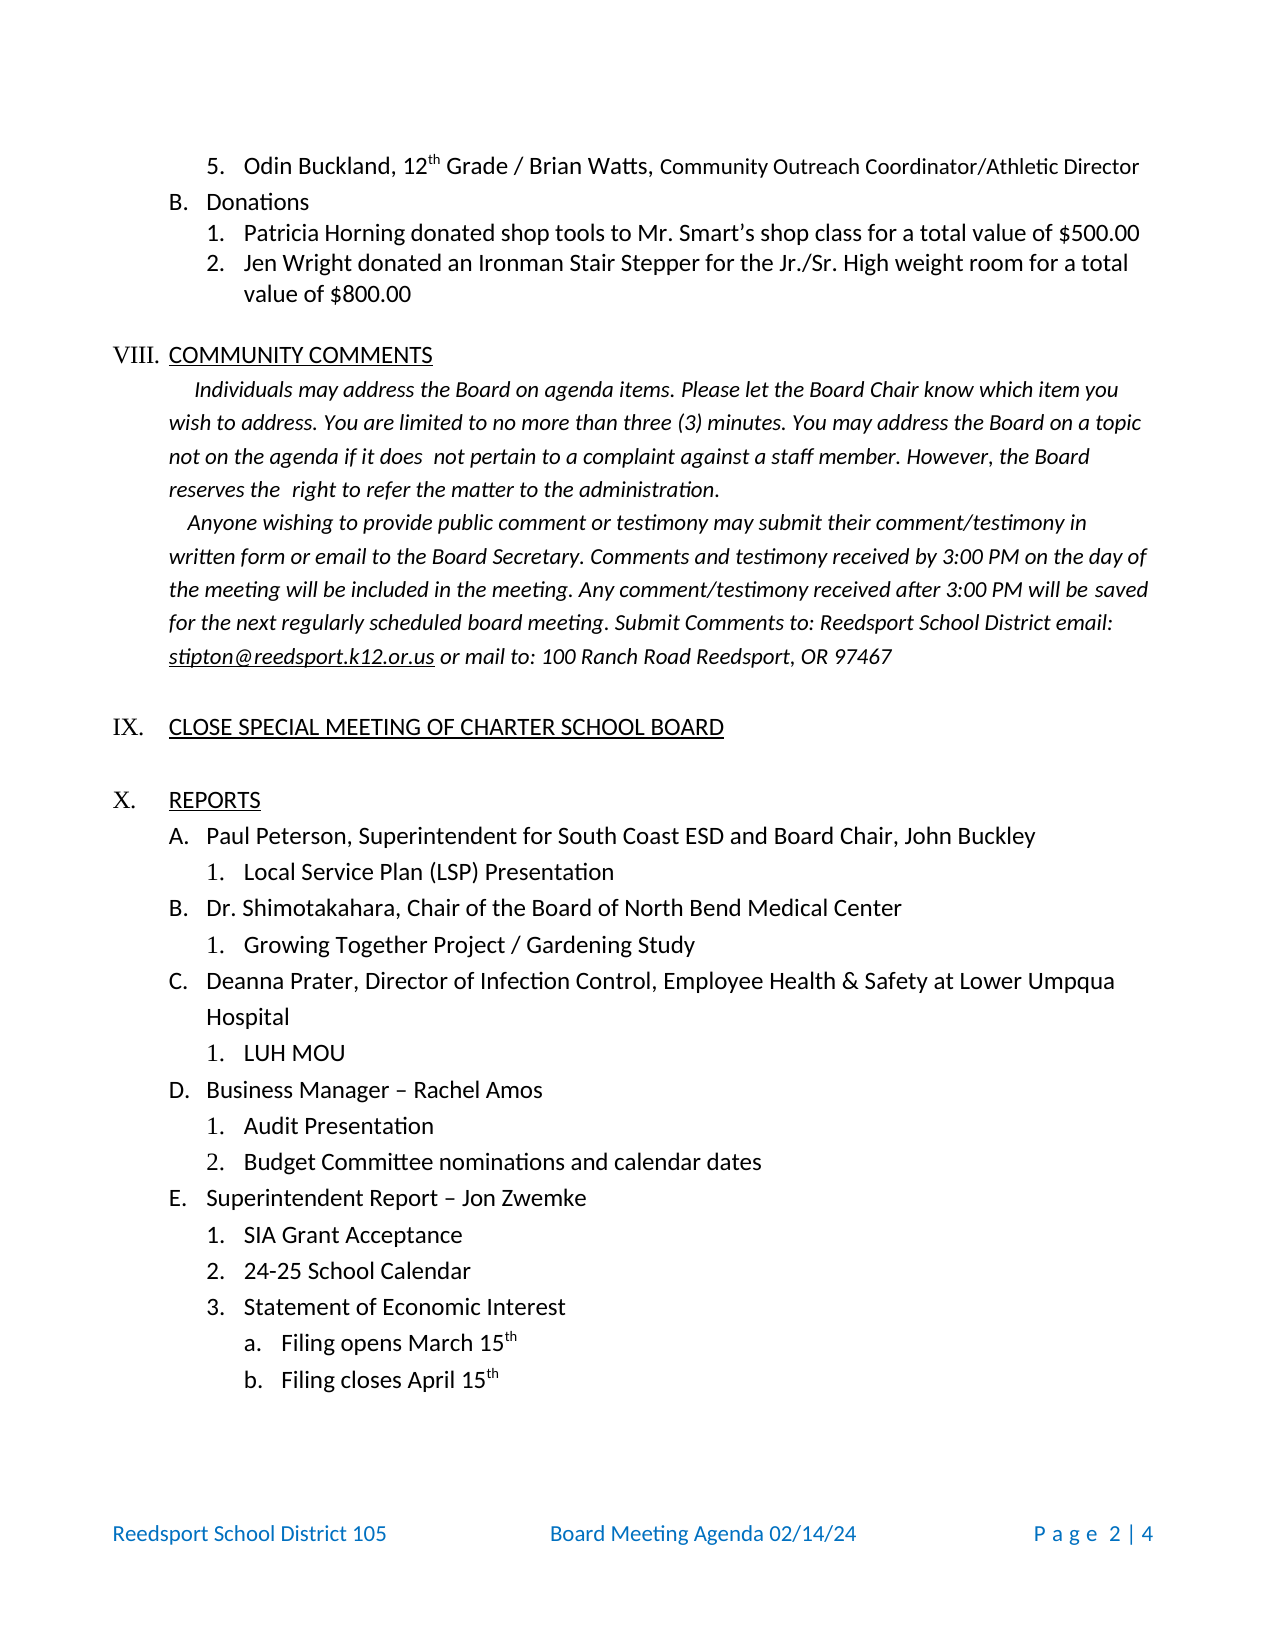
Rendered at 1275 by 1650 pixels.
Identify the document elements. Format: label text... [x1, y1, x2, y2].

list CLOSE SPECIAL MEETING OF CHARTER SCHOOL BOARD [112, 711, 1162, 742]
text Individuals may address the Board on agenda items. Please let the Board Chair know which item you wish to address. You are limited to no more than three (3) minutes. You may address the Board on a topic not on the agenda if it does not pertain to a complaint against a staff member. However, the Board reserves the right to refer the matter to the administration. [169, 375, 1159, 503]
list Business Manager – Rachel Amos [169, 1074, 1162, 1104]
list Patricia Horning donated shop tools to Mr. Smart’s shop class for a total value of $500.00 [206, 217, 1162, 247]
list Growing Together Project / Gardening Study [206, 929, 1162, 959]
list Local Service Plan (LSP) Presentation [206, 856, 1162, 887]
list Jen Wright donated an Ironman Stair Stepper for the Jr./Sr. High weight room for a total value of $800.00 [206, 247, 1162, 308]
list Budget Committee nominations and calendar dates [206, 1146, 1162, 1177]
list SIA Grant Acceptance [206, 1219, 1162, 1249]
list Deanna Prater, Director of Infection Control, Employee Health & Safety at Lower Umpqua Hospital [169, 965, 1162, 1032]
list REPORTS [112, 784, 1162, 814]
list Filing closes April 15th [244, 1364, 1162, 1394]
list LUH MOU [206, 1038, 1162, 1068]
list COMMUNITY COMMENTS [112, 339, 1162, 369]
list 24-25 School Calendar [206, 1255, 1162, 1286]
text Anyone wishing to provide public comment or testimony may submit their comment/testimony in written form or email to the Board Secretary. Comments and testimony received by 3:00 PM on the day of the meeting will be included in the meeting. Any comment/testimony received after 3:00 PM will be saved for the next regularly scheduled board meeting. Submit Comments to: Reedsport School District email: stipton@reedsport.k12.or.us or mail to: 100 Ranch Road Reedsport, OR 97467 [169, 508, 1159, 670]
list Superintendent Report – Jon Zwemke [169, 1183, 1162, 1213]
list Paul Peterson, Superintendent for South Coast ESD and Board Chair, John Buckley [169, 820, 1162, 851]
list Audit Presentation [206, 1110, 1162, 1141]
list Donations [169, 186, 1162, 217]
list Filing opens March 15th [244, 1328, 1162, 1358]
list Statement of Economic Interest [206, 1291, 1162, 1322]
list Dr. Shimotakahara, Chair of the Board of North Bend Medical Center [169, 893, 1162, 923]
list Odin Buckland, 12th Grade / Brian Watts, Community Outreach Coordinator/Athletic Director [206, 150, 1162, 181]
